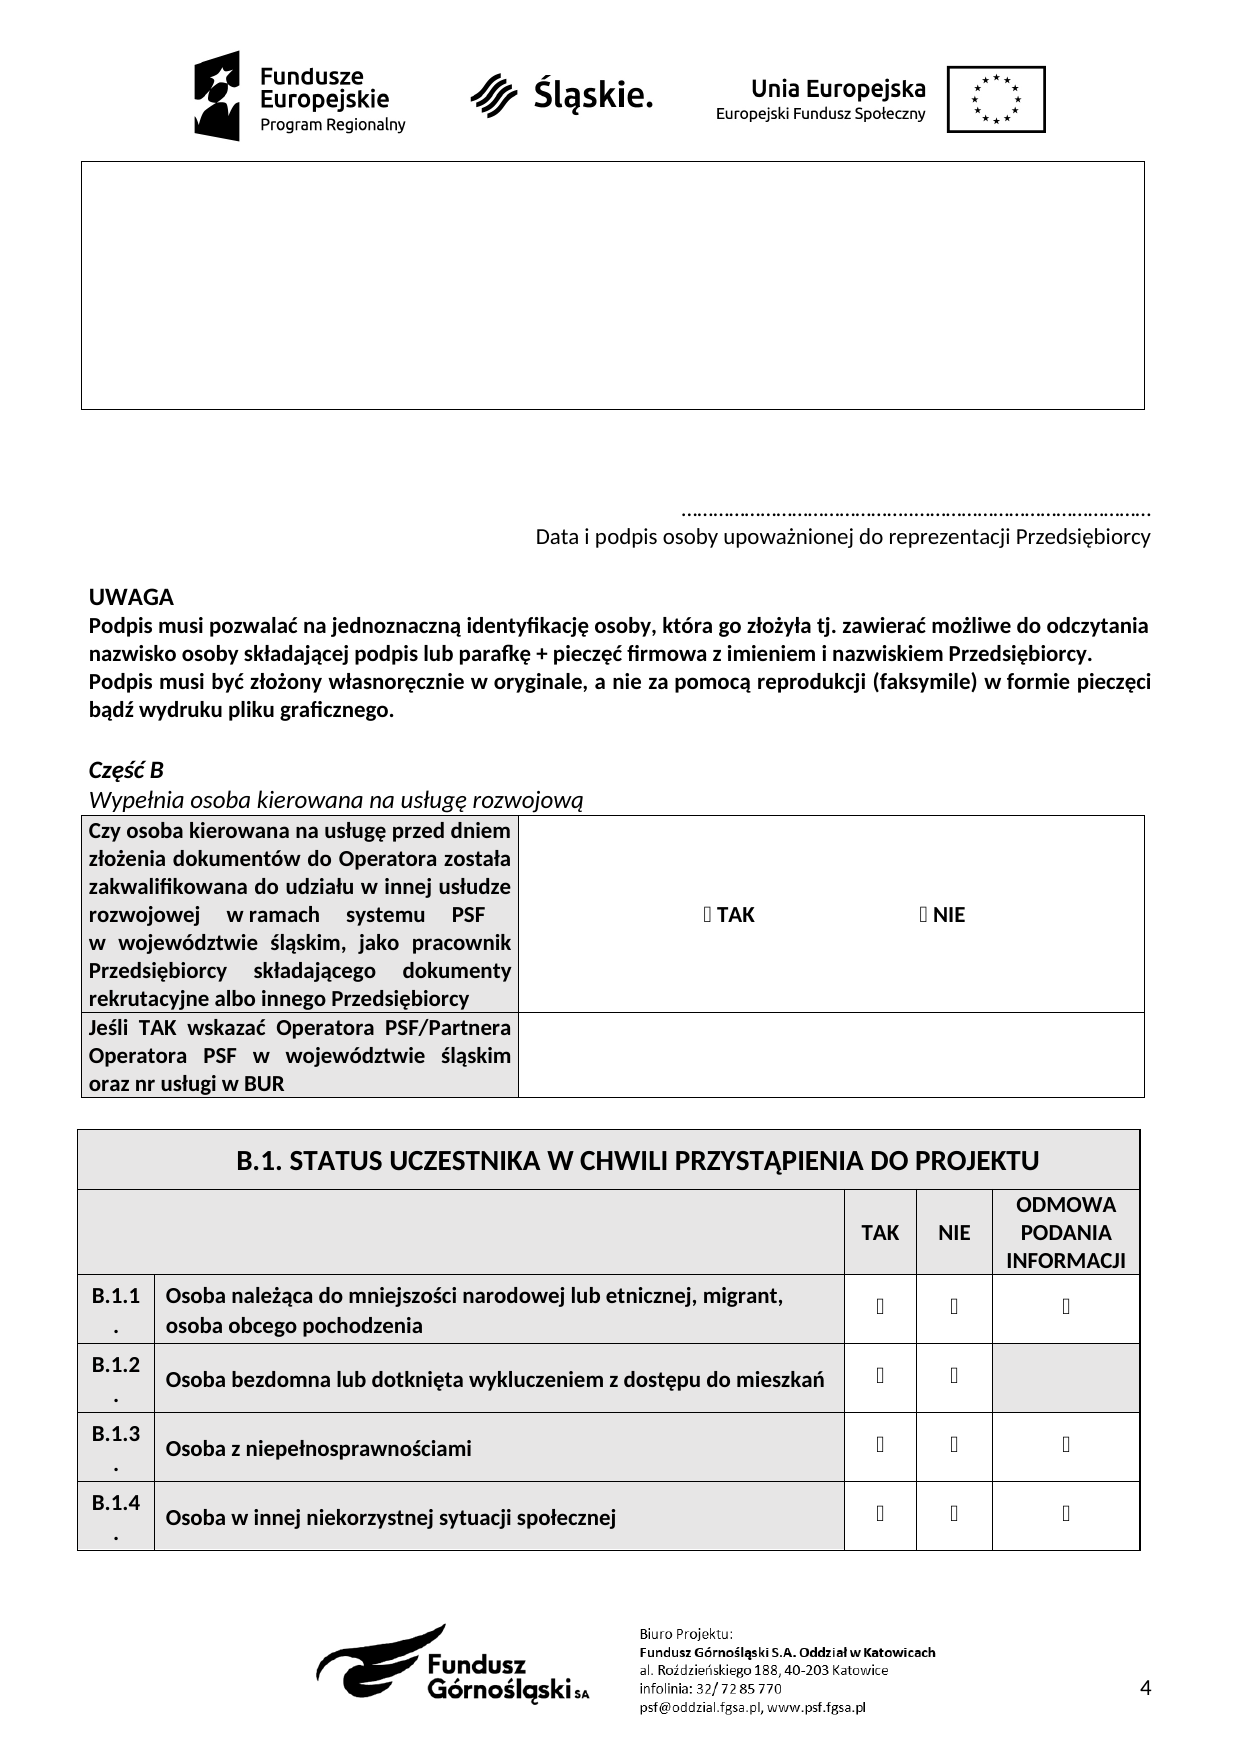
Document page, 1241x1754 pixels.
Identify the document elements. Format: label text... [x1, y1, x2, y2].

table_cell Osoba z niepełnosprawnościami [155, 1413, 844, 1481]
table_cell [993, 1482, 1139, 1549]
table_cell [917, 1275, 992, 1343]
table_cell [519, 1013, 1144, 1097]
table_cell B.1.1. [78, 1275, 154, 1343]
table_header TAK NIE [519, 816, 1144, 1012]
table_cell Osoba należąca do mniejszości narodowej lub etnicznej, migrant, osoba obcego pochodzenia [155, 1275, 844, 1343]
table_cell [82, 162, 1144, 409]
table_cell [917, 1344, 992, 1412]
text ……………………………………..……………………………………… [89, 494, 1152, 522]
table_cell [78, 1190, 844, 1274]
table_cell TAK [845, 1190, 916, 1274]
table_cell B.1.4. [78, 1482, 154, 1549]
table_cell [845, 1413, 916, 1481]
text Data i podpis osoby upoważnionej do reprezentacji Przedsiębiorcy [89, 522, 1152, 550]
table_cell Osoba w innej niekorzystnej sytuacji społecznej [155, 1482, 844, 1549]
table_cell [845, 1344, 916, 1412]
text Wypełnia osoba kierowana na usługę rozwojową [89, 784, 1152, 815]
table_cell Jeśli TAK wskazać Operatora PSF/Partnera Operatora PSF w województwie śląskim oraz nr usługi w BUR [82, 1013, 518, 1097]
text Część B [89, 754, 1152, 784]
table_cell [917, 1482, 992, 1549]
table_cell Osoba bezdomna lub dotknięta wykluczeniem z dostępu do mieszkań [155, 1344, 844, 1412]
table_header Czy osoba kierowana na usługę przed dniem złożenia dokumentów do Operatora została zakwalifikowana do udziału w innej usłudze rozwojowej w ramach systemu PSF w województwie śląskim, jako pracownik Przedsiębiorcy składającego dokumenty rekrutacyjne albo innego Przedsiębiorcy [82, 816, 518, 1012]
table_cell B.1.3. [78, 1413, 154, 1481]
table_cell [993, 1413, 1139, 1481]
picture [274, 1598, 974, 1744]
table_cell [845, 1482, 916, 1549]
text Podpis musi pozwalać na jednoznaczną identyfikację osoby, która go złożyła tj. zawierać możliwe do odczytania nazwisko osoby składającej podpis lub parafkę + pieczęć firmowa z imieniem i nazwiskiem Przedsiębiorcy. [89, 611, 1152, 667]
table_cell ODMOWA PODANIA INFORMACJI [993, 1190, 1139, 1274]
table_cell NIE [917, 1190, 992, 1274]
table_cell [993, 1275, 1139, 1343]
picture [173, 29, 1067, 161]
text Podpis musi być złożony własnoręcznie w oryginale, a nie za pomocą reprodukcji (faksymile) w formie pieczęci bądź wydruku pliku graficznego. [89, 667, 1152, 723]
table_header B.1. STATUS UCZESTNIKA W CHWILI PRZYSTĄPIENIA DO PROJEKTU [78, 1130, 1139, 1189]
table_cell [845, 1275, 916, 1343]
table_cell [917, 1413, 992, 1481]
table_cell B.1.2. [78, 1344, 154, 1412]
table_cell [993, 1344, 1139, 1412]
text UWAGA [89, 581, 1152, 611]
